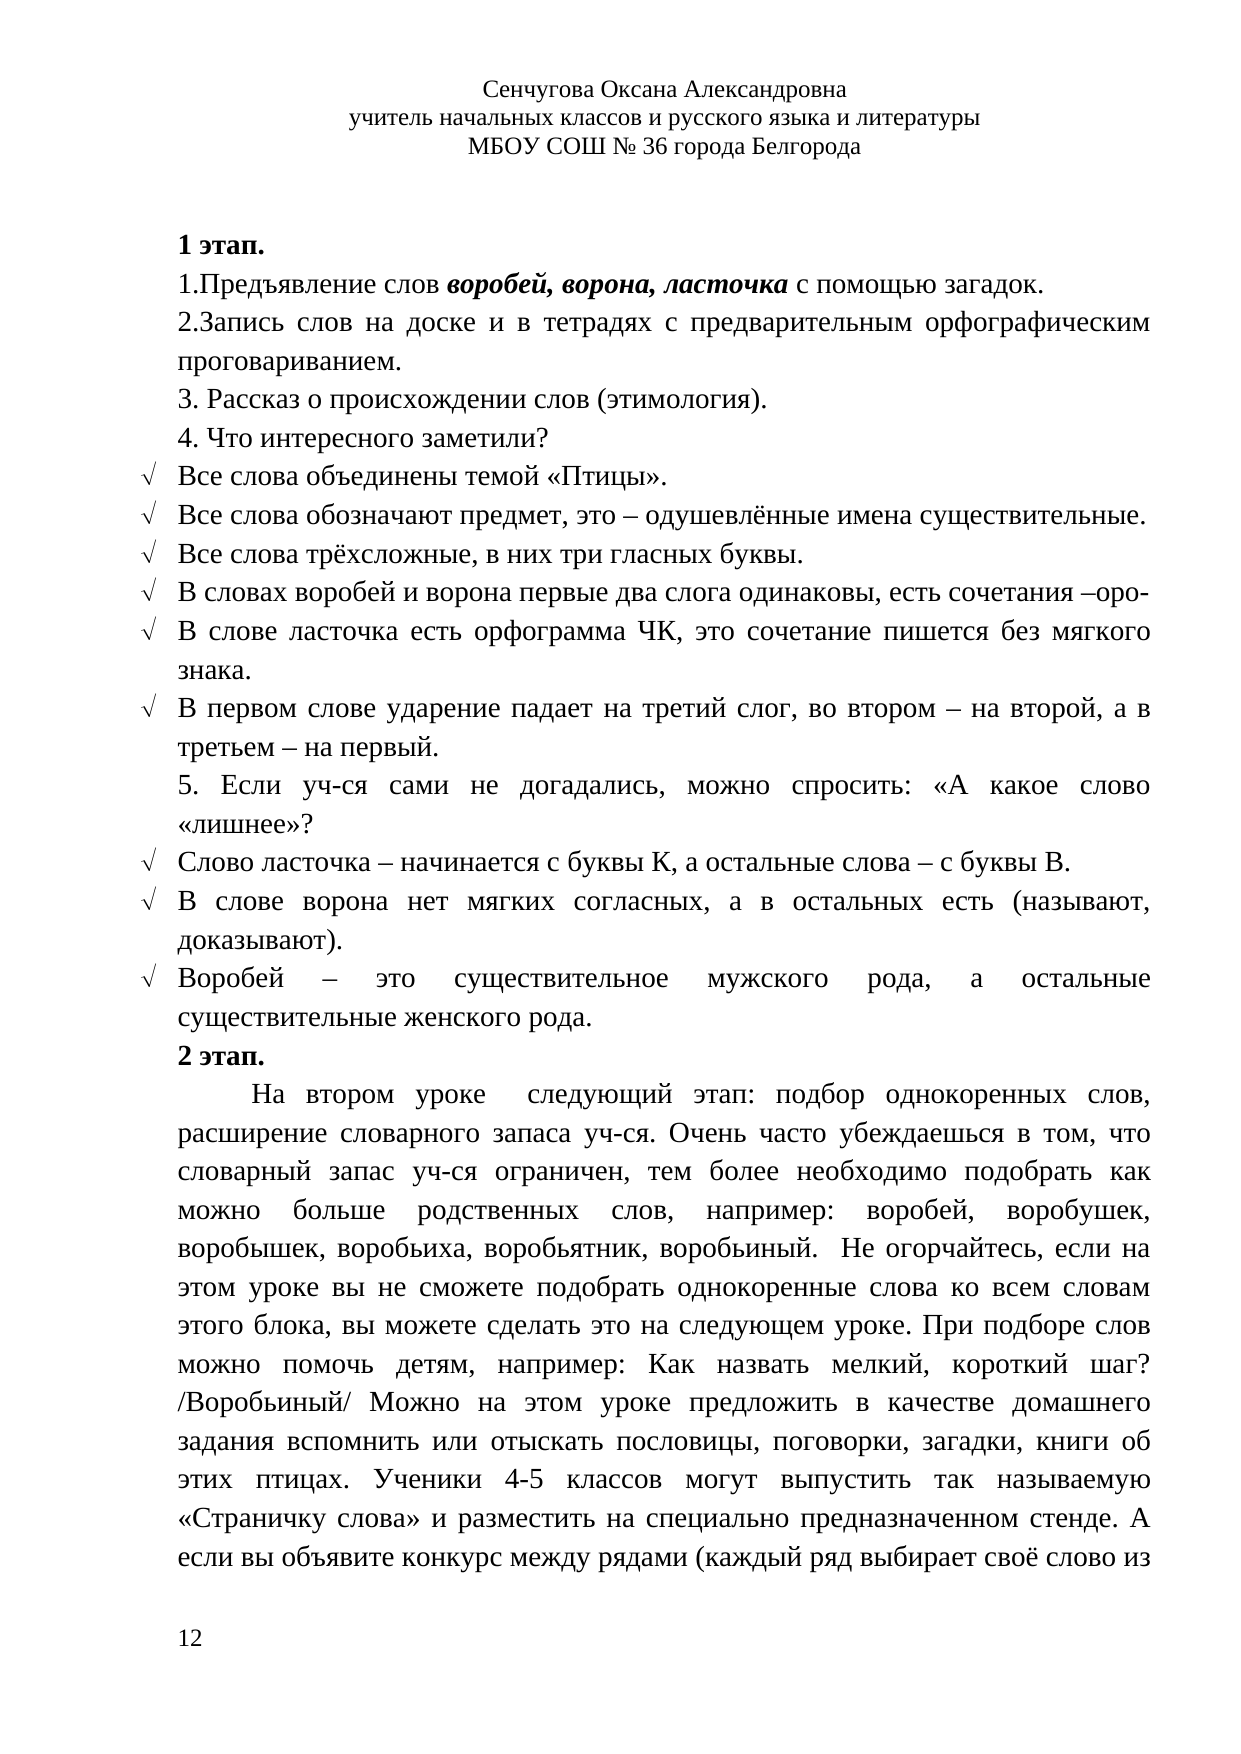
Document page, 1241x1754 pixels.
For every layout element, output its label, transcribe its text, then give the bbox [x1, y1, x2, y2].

list В слове ласточка есть орфограмма ЧК, это сочетание пишется без мягкого знака. [140, 613, 1152, 685]
list В словах воробей и ворона первые два слога одинаковы, есть сочетания –оро- [140, 574, 1152, 608]
text 2 этап. [177, 1038, 1152, 1071]
text 3. Рассказ о происхождении слов (этимология). [177, 381, 1152, 415]
text 1 этап. [177, 227, 1152, 261]
list Все слова объединены темой «Птицы». [140, 458, 1152, 492]
text 4. Что интересного заметили? [177, 420, 1152, 453]
list В первом слове ударение падает на третий слог, во втором – на второй, а в третьем – на первый. [140, 690, 1152, 762]
list Все слова обозначают предмет, это – одушевлённые имена существительные. [140, 497, 1152, 531]
list Все слова трёхсложные, в них три гласных буквы. [140, 536, 1152, 569]
list Слово ласточка – начинается с буквы К, а остальные слова – с буквы В. [140, 844, 1152, 878]
list В слове ворона нет мягких согласных, а в остальных есть (называют, доказывают). [140, 883, 1152, 955]
text 5. Если уч-ся сами не догадались, можно спросить: «А какое слово «лишнее»? [177, 767, 1152, 839]
text 2.Запись слов на доске и в тетрадях с предварительным орфографическим проговариванием. [177, 304, 1152, 376]
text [177, 1076, 1152, 1572]
text 1.Предъявление слов воробей, ворона, ласточка с помощью загадок. [177, 266, 1152, 299]
list Воробей – это существительное мужского рода, а остальные существительные женского рода. [140, 960, 1152, 1033]
